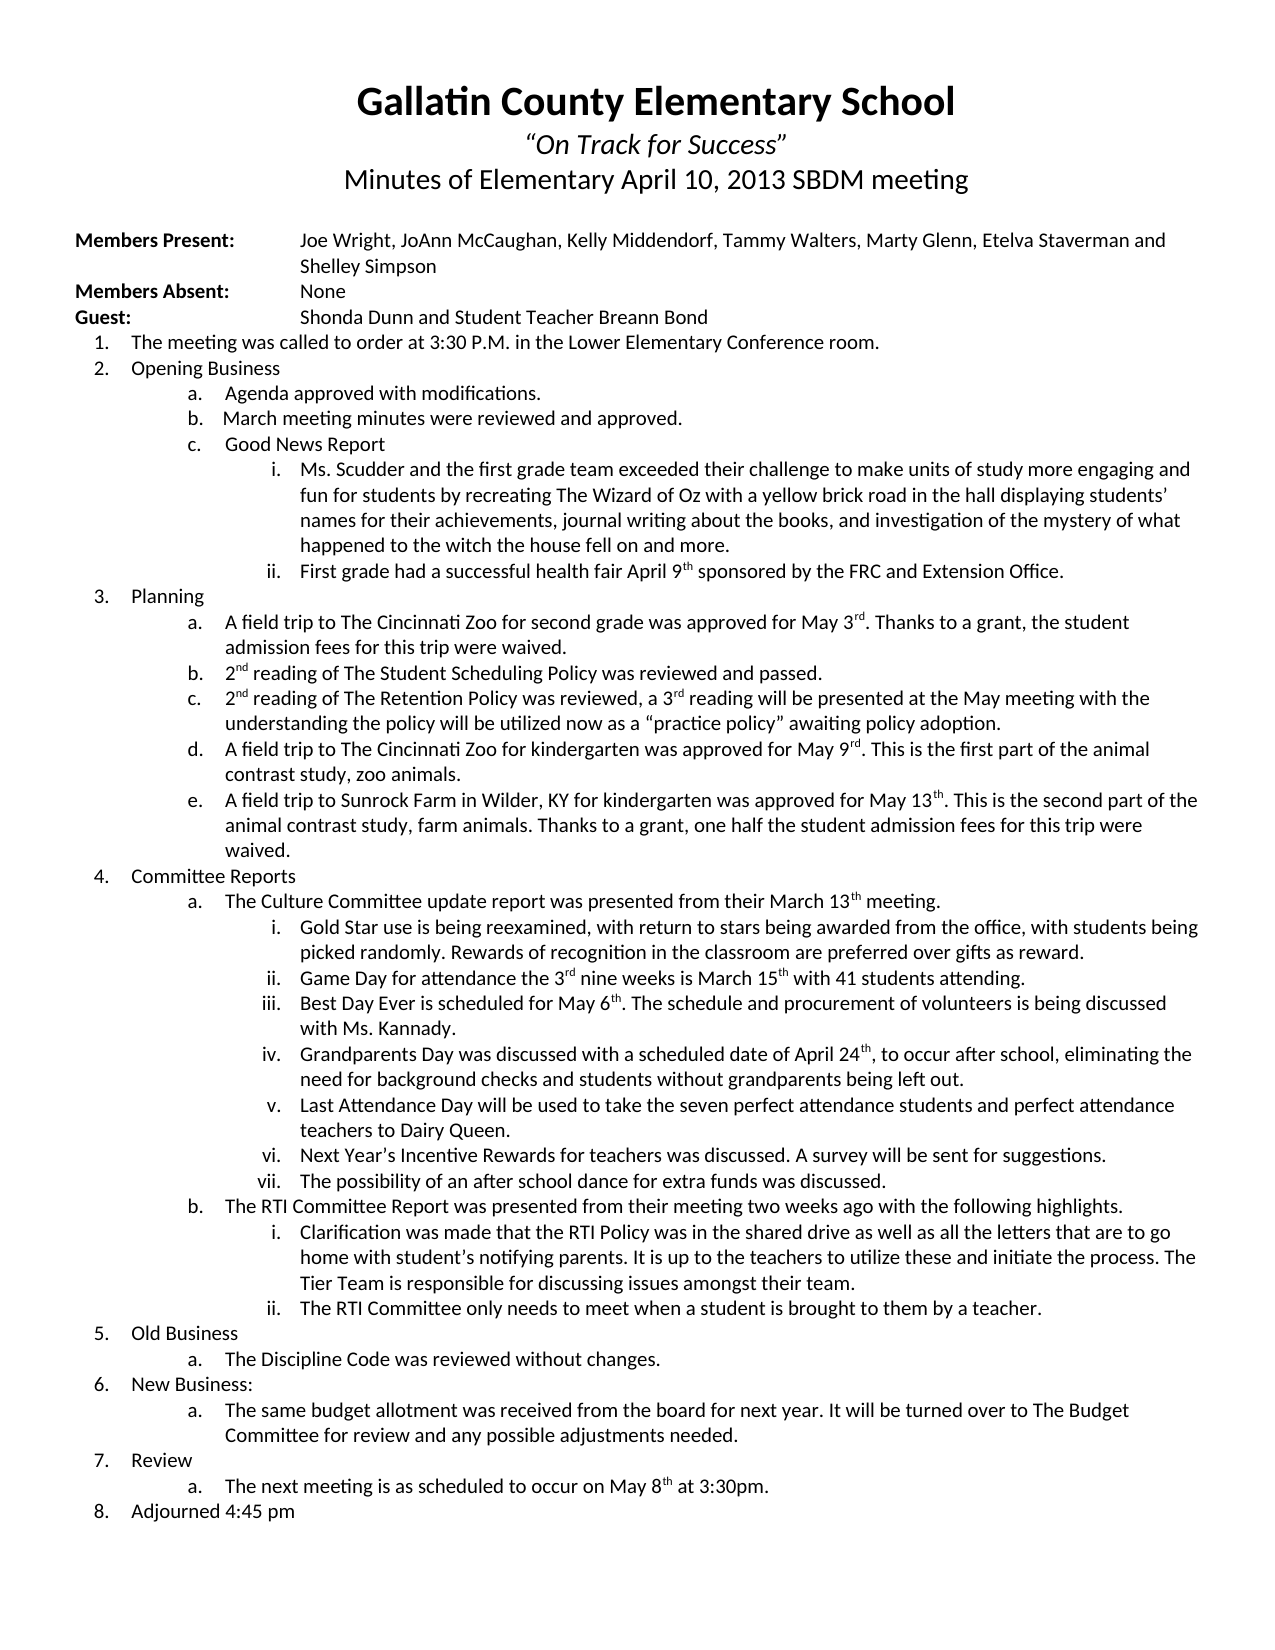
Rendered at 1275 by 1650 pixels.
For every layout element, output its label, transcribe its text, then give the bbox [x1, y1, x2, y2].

list Clarification was made that the RTI Policy was in the shared drive as well as all the letters that are to go home with student’s notifying parents. It is up to the teachers to utilize these and initiate the process. The Tier Team is responsible for discussing issues amongst their team. [281, 1219, 1200, 1295]
list Game Day for attendance the 3rd nine weeks is March 15th with 41 students attending. [281, 965, 1200, 990]
list Agenda approved with modifications. [187, 380, 1200, 406]
text Minutes of Elementary April 10, 2013 SBDM meeting [112, 161, 1200, 197]
list The same budget allotment was received from the board for next year. It will be turned over to The Budget Committee for review and any possible adjustments needed. [187, 1397, 1200, 1448]
list 2nd reading of The Student Scheduling Policy was reviewed and passed. [187, 660, 1200, 685]
list Planning [94, 583, 1200, 609]
list Last Attendance Day will be used to take the seven perfect attendance students and perfect attendance teachers to Dairy Queen. [281, 1092, 1200, 1143]
list A field trip to Sunrock Farm in Wilder, KY for kindergarten was approved for May 13th. This is the second part of the animal contrast study, farm animals. Thanks to a grant, one half the student admission fees for this trip were waived. [187, 787, 1200, 863]
list b. March meeting minutes were reviewed and approved. [187, 406, 1200, 431]
list Best Day Ever is scheduled for May 6th. The schedule and procurement of volunteers is being discussed with Ms. Kannady. [281, 990, 1200, 1041]
list The RTI Committee only needs to meet when a student is brought to them by a teacher. [281, 1295, 1200, 1321]
text “On Track for Success” [112, 126, 1200, 161]
list Next Year’s Incentive Rewards for teachers was discussed. A survey will be sent for suggestions. [281, 1143, 1200, 1168]
text Guest: Shonda Dunn and Student Teacher Breann Bond [75, 304, 1200, 329]
list Grandparents Day was discussed with a scheduled date of April 24th, to occur after school, eliminating the need for background checks and students without grandparents being left out. [281, 1041, 1200, 1092]
text Members Present: Joe Wright, JoAnn McCaughan, Kelly Middendorf, Tammy Walters, Marty Glenn, Etelva Staverman and Shelley Simpson [75, 228, 1200, 278]
list Review [94, 1448, 1200, 1473]
list 2nd reading of The Retention Policy was reviewed, a 3rd reading will be presented at the May meeting with the understanding the policy will be utilized now as a “practice policy” awaiting policy adoption. [187, 685, 1200, 736]
text Members Absent: None [75, 278, 1200, 304]
list The next meeting is as scheduled to occur on May 8th at 3:30pm. [187, 1473, 1200, 1498]
list The meeting was called to order at 3:30 P.M. in the Lower Elementary Conference room. [94, 329, 1200, 355]
list The Discipline Code was reviewed without changes. [187, 1346, 1200, 1371]
list Old Business [94, 1321, 1200, 1346]
list Gold Star use is being reexamined, with return to stars being awarded from the office, with students being picked randomly. Rewards of recognition in the classroom are preferred over gifts as reward. [281, 914, 1200, 965]
list The possibility of an after school dance for extra funds was discussed. [281, 1168, 1200, 1193]
list New Business: [94, 1371, 1200, 1397]
list Committee Reports [94, 863, 1200, 888]
list Ms. Scudder and the first grade team exceeded their challenge to make units of study more engaging and fun for students by recreating The Wizard of Oz with a yellow brick road in the hall displaying students’ names for their achievements, journal writing about the books, and investigation of the mystery of what happened to the witch the house fell on and more. [281, 456, 1200, 558]
list A field trip to The Cincinnati Zoo for kindergarten was approved for May 9rd. This is the first part of the animal contrast study, zoo animals. [187, 736, 1200, 787]
list First grade had a successful health fair April 9th sponsored by the FRC and Extension Office. [281, 558, 1200, 583]
text Gallatin County Elementary School [112, 75, 1200, 126]
list c. Good News Report [187, 431, 1200, 456]
list Adjourned 4:45 pm [94, 1498, 1200, 1524]
list The RTI Committee Report was presented from their meeting two weeks ago with the following highlights. [187, 1193, 1200, 1219]
list The Culture Committee update report was presented from their March 13th meeting. [187, 888, 1200, 914]
list A field trip to The Cincinnati Zoo for second grade was approved for May 3rd. Thanks to a grant, the student admission fees for this trip were waived. [187, 609, 1200, 660]
list Opening Business [94, 355, 1200, 380]
